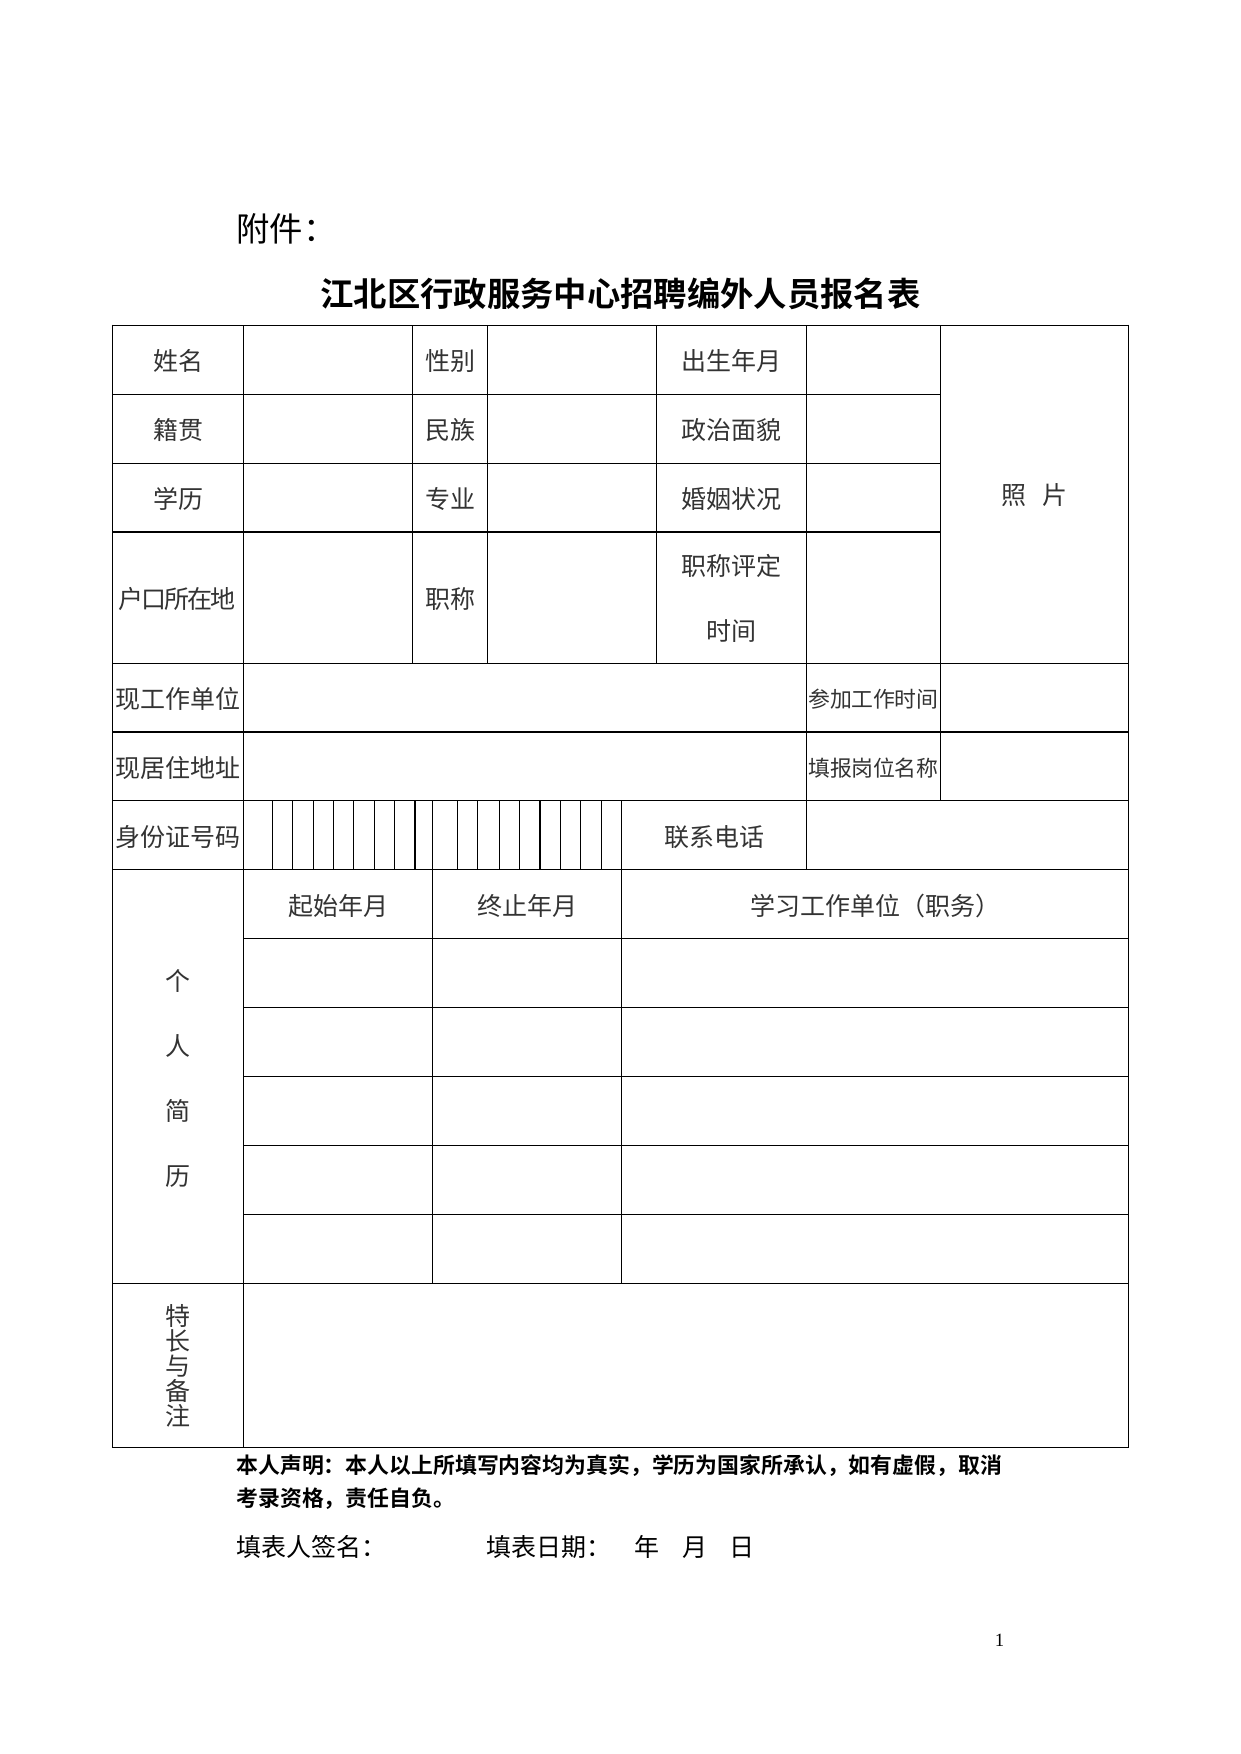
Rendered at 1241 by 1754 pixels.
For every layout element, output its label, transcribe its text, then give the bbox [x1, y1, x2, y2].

table_cell [433, 939, 621, 1007]
table_header [488, 326, 656, 393]
table_cell 职称 [413, 533, 487, 662]
table_cell 特长与备注 [113, 1284, 243, 1447]
table_cell [244, 664, 806, 731]
table_cell [807, 395, 940, 462]
table_cell [622, 1008, 1128, 1076]
table_cell 学习工作单位（职务） [622, 870, 1128, 938]
table_cell 户口所在地 [113, 533, 243, 662]
table_cell [478, 801, 499, 869]
table_cell [244, 1215, 432, 1283]
table_cell 婚姻状况 [657, 464, 806, 531]
table_cell 现工作单位 [113, 664, 243, 731]
table_cell [244, 464, 412, 531]
table_cell 参加工作时间 [807, 664, 940, 731]
table_cell [622, 939, 1128, 1007]
table_cell [244, 1146, 432, 1214]
table_cell 学历 [113, 464, 243, 531]
table_cell [941, 733, 1128, 800]
table_cell [433, 1008, 621, 1076]
table_cell [488, 464, 656, 531]
table_cell [416, 801, 432, 869]
table_cell [941, 664, 1128, 731]
table_cell [622, 1146, 1128, 1214]
table_cell [314, 801, 333, 869]
table_cell [541, 801, 560, 869]
table_cell 终止年月 [433, 870, 621, 938]
text 江北区行政服务中心招聘编外人员报名表 [236, 259, 1004, 324]
table_cell [500, 801, 519, 869]
table_cell [293, 801, 313, 869]
table_cell [334, 801, 353, 869]
table_cell [807, 464, 940, 531]
table_cell [622, 1077, 1128, 1145]
table_cell [244, 1077, 432, 1145]
table_cell [602, 801, 621, 869]
table_cell [433, 1077, 621, 1145]
table_cell [244, 1008, 432, 1076]
table_cell 籍贯 [113, 395, 243, 462]
table_cell [244, 533, 412, 662]
table_cell 起始年月 [244, 870, 432, 938]
table_cell [433, 1146, 621, 1214]
table_cell [488, 395, 656, 462]
table_header [244, 326, 412, 393]
table_cell [395, 801, 414, 869]
table_cell [244, 733, 806, 800]
table_cell [354, 801, 374, 869]
table_cell [488, 533, 656, 662]
table_cell [244, 1284, 1128, 1447]
table_header 性别 [413, 326, 487, 393]
table_cell [433, 801, 457, 869]
text 附件： [236, 194, 1004, 259]
table_cell [807, 801, 1128, 869]
table_cell [520, 801, 539, 869]
table_cell 填报岗位名称 [807, 733, 940, 800]
table_cell [622, 1215, 1128, 1283]
table_cell [807, 533, 940, 662]
table_cell 职称评定 时间 [657, 533, 806, 662]
table_cell [458, 801, 477, 869]
table_cell 身份证号码 [113, 801, 243, 869]
table_cell 专业 [413, 464, 487, 531]
table_cell [273, 801, 292, 869]
table_cell 个 人 简 历 [113, 870, 243, 1283]
table_cell 联系电话 [622, 801, 806, 869]
table_header 姓名 [113, 326, 243, 393]
table_cell 民族 [413, 395, 487, 462]
table_cell [561, 801, 580, 869]
table_cell [244, 395, 412, 462]
text 填表人签名： 填表日期： 年 月 日 [236, 1513, 1004, 1578]
table_cell 现居住地址 [113, 733, 243, 800]
table_header 照 片 [941, 326, 1128, 662]
table_header 出生年月 [657, 326, 806, 393]
table_cell [244, 939, 432, 1007]
table_header [807, 326, 940, 393]
text 本人声明：本人以上所填写内容均为真实，学历为国家所承认，如有虚假，取消考录资格，责任自负。 [236, 1448, 1004, 1513]
table_cell [375, 801, 394, 869]
table_cell [433, 1215, 621, 1283]
table_cell [244, 801, 272, 869]
table_cell 政治面貌 [657, 395, 806, 462]
table_cell [581, 801, 601, 869]
